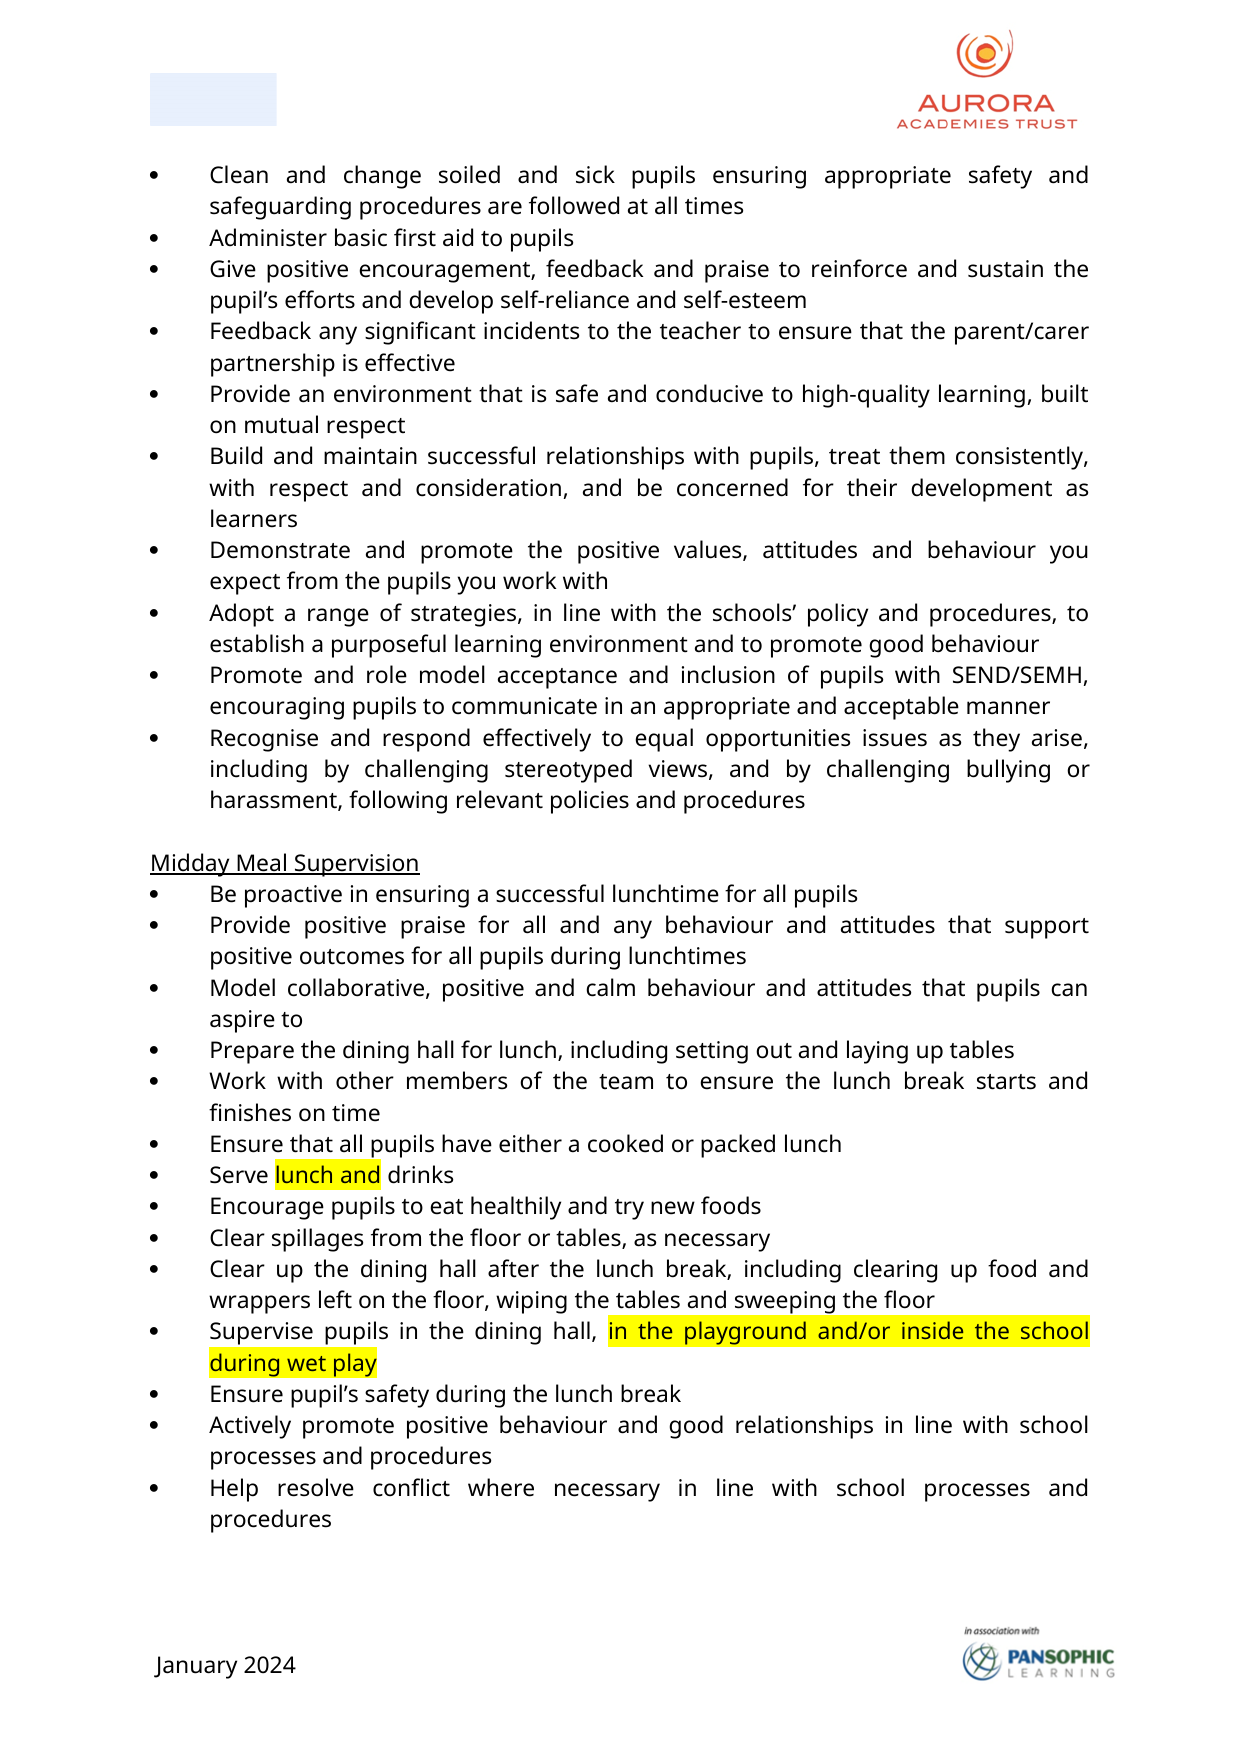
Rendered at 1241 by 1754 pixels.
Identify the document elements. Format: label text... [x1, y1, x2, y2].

list Give positive encouragement, feedback and praise to reinforce and sustain the pupil’s efforts and develop self-reliance and self-esteem [150, 253, 1090, 315]
list Clear up the dining hall after the lunch break, including clearing up food and wrappers left on the floor, wiping the tables and sweeping the floor [150, 1253, 1090, 1315]
list Prepare the dining hall for lunch, including setting out and laying up tables [150, 1034, 1090, 1065]
list Ensure pupil’s safety during the lunch break [150, 1378, 1090, 1409]
picture [874, 17, 1091, 140]
list Work with other members of the team to ensure the lunch break starts and finishes on time [150, 1065, 1090, 1128]
list Serve lunch and drinks [150, 1159, 275, 1190]
list Be proactive in ensuring a successful lunchtime for all pupils [150, 878, 1090, 909]
list Adopt a range of strategies, in line with the schools’ policy and procedures, to establish a purposeful learning environment and to promote good behaviour [150, 597, 1090, 659]
list Serve lunch and drinks [381, 1159, 1090, 1190]
list Provide positive praise for all and any behaviour and attitudes that support positive outcomes for all pupils during lunchtimes [150, 909, 1090, 972]
picture [150, 73, 277, 126]
list Administer basic first aid to pupils [150, 222, 1090, 253]
text Midday Meal Supervision [150, 847, 1090, 878]
list Promote and role model acceptance and inclusion of pupils with SEND/SEMH, encouraging pupils to communicate in an appropriate and acceptable manner [150, 659, 1090, 722]
list Clean and change soiled and sick pupils ensuring appropriate safety and safeguarding procedures are followed at all times [150, 159, 1090, 222]
list Model collaborative, positive and calm behaviour and attitudes that pupils can aspire to [150, 972, 1090, 1034]
list Ensure that all pupils have either a cooked or packed lunch [150, 1128, 1090, 1159]
list Provide an environment that is safe and conducive to high-quality learning, built on mutual respect [150, 378, 1090, 440]
list Help resolve conflict where necessary in line with school processes and procedures [150, 1472, 1090, 1534]
list Encourage pupils to eat healthily and try new foods [150, 1190, 1090, 1222]
list Actively promote positive behaviour and good relationships in line with school processes and procedures [150, 1409, 1090, 1472]
list Feedback any significant incidents to the teacher to ensure that the parent/carer partnership is effective [150, 315, 1090, 378]
list Supervise pupils in the dining hall, in the playground and/or inside the school during wet play [150, 1315, 1090, 1378]
picture [954, 1625, 1117, 1691]
list Demonstrate and promote the positive values, attitudes and behaviour you expect from the pupils you work with [150, 534, 1090, 597]
list Build and maintain successful relationships with pupils, treat them consistently, with respect and consideration, and be concerned for their development as learners [150, 440, 1090, 534]
list Recognise and respond effectively to equal opportunities issues as they arise, including by challenging stereotyped views, and by challenging bullying or harassment, following relevant policies and procedures [150, 722, 1090, 815]
list Clear spillages from the floor or tables, as necessary [150, 1222, 1090, 1253]
